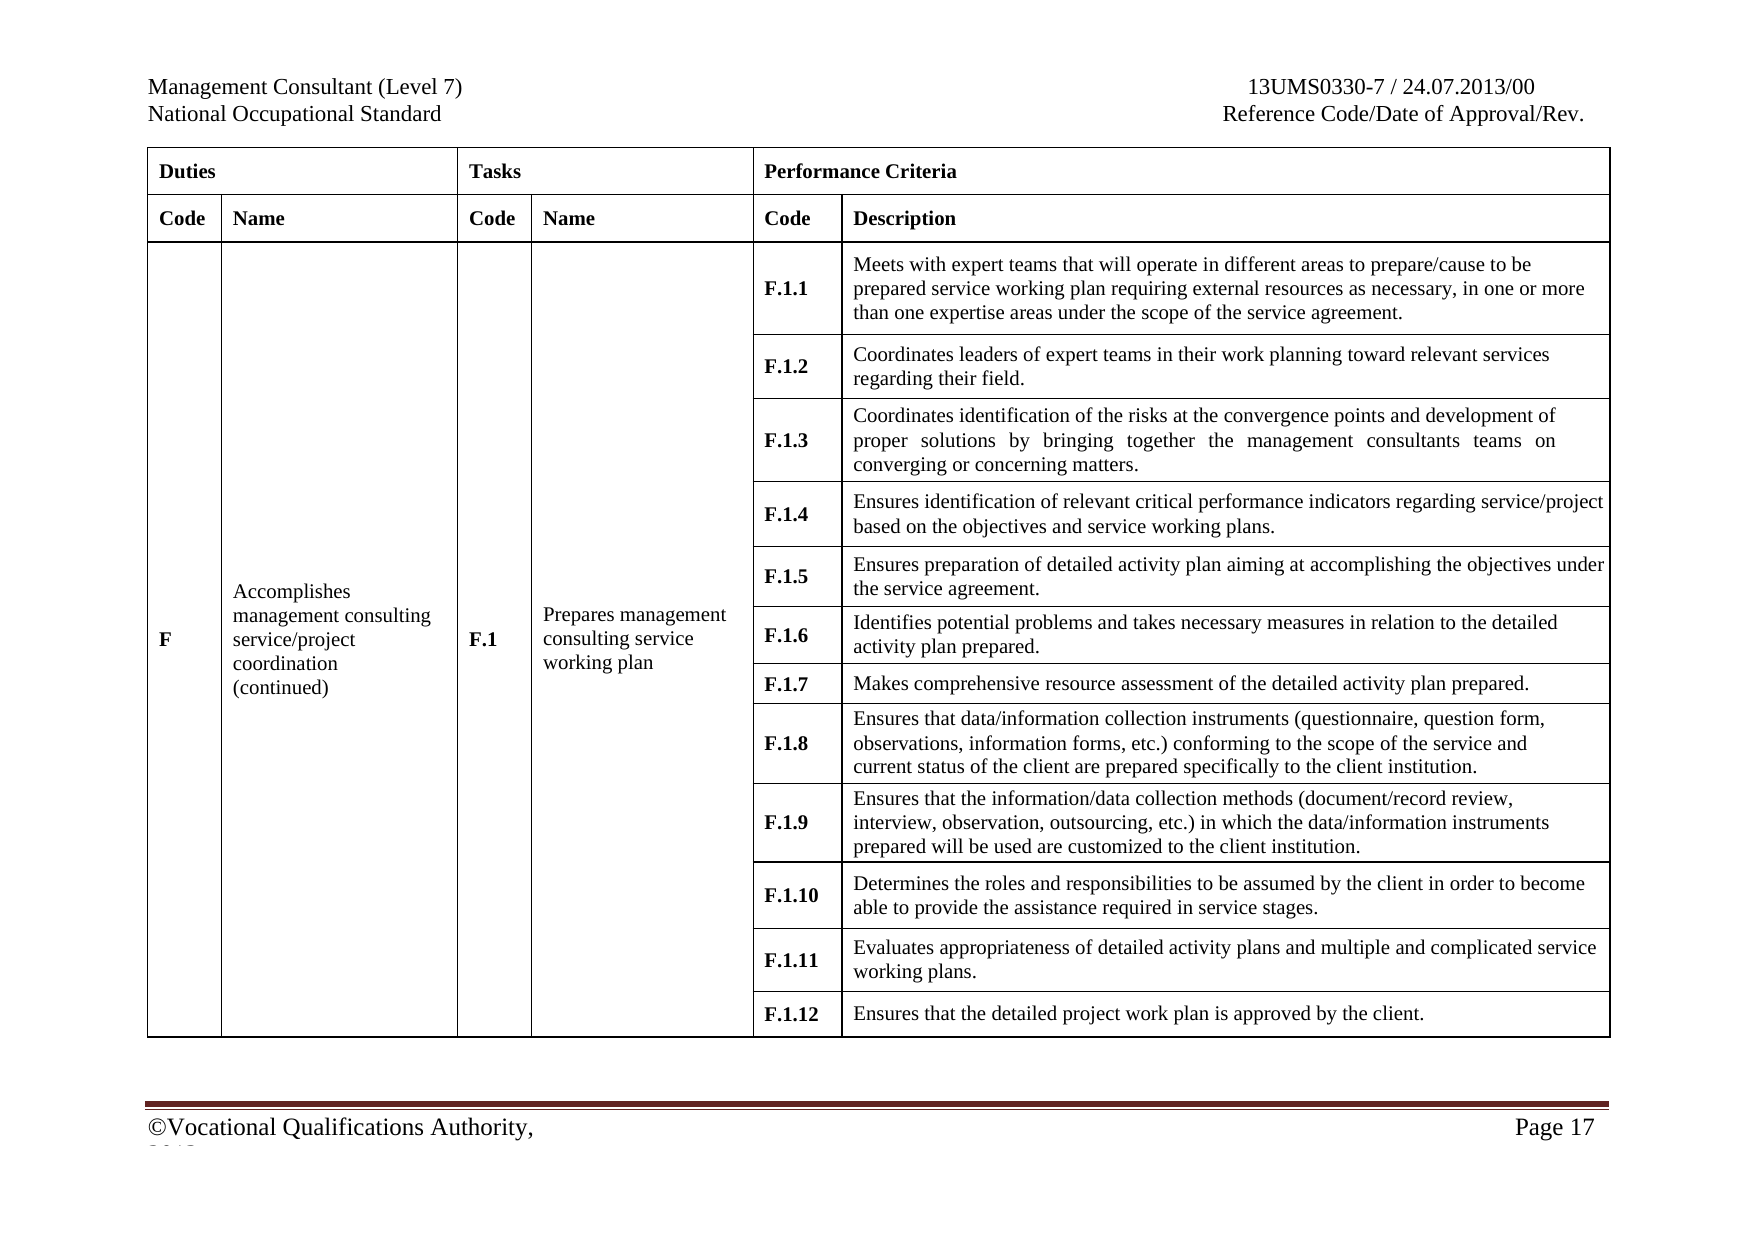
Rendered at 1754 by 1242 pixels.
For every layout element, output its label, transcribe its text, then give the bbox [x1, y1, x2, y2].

table_cell F.1.8 [754, 704, 841, 782]
table_header Duties [148, 148, 457, 194]
table_cell Meets with expert teams that will operate in different areas to prepare/cause to be prepared service working plan requiring external resources as necessary, in one or more than one expertise areas under the scope of the service agreement. [843, 243, 1609, 334]
table_cell F.1.4 [754, 482, 841, 546]
table_cell Ensures that data/information collection instruments (questionnaire, question form, observations, information forms, etc.) conforming to the scope of the service and current status of the client are prepared specifically to the client institution. [843, 704, 1609, 782]
table_cell Name [222, 195, 457, 241]
table_cell Code [148, 195, 221, 241]
table_cell Coordinates leaders of expert teams in their work planning toward relevant services regarding their field. [843, 335, 1609, 398]
table_cell Description [843, 195, 1609, 241]
table_cell F.1.1 [754, 243, 841, 334]
table_cell F [148, 243, 221, 1036]
table_cell F.1.9 [754, 784, 841, 861]
table_cell Identifies potential problems and takes necessary measures in relation to the detailed activity plan prepared. [843, 607, 1609, 663]
table_cell Code [754, 195, 841, 241]
table_cell Ensures that the detailed project work plan is approved by the client. [843, 992, 1609, 1036]
table_cell F.1.3 [754, 399, 841, 481]
table_cell Code [458, 195, 531, 241]
table_cell Name [532, 195, 753, 241]
table_cell Ensures preparation of detailed activity plan aiming at accomplishing the objectives under the service agreement. [843, 547, 1609, 606]
table_cell Ensures identification of relevant critical performance indicators regarding service/project based on the objectives and service working plans. [843, 482, 1609, 546]
table_cell Determines the roles and responsibilities to be assumed by the client in order to become able to provide the assistance required in service stages. [843, 863, 1609, 928]
table_cell F.1 [458, 243, 531, 1036]
table_cell F.1.2 [754, 335, 841, 398]
table_cell Evaluates appropriateness of detailed activity plans and multiple and complicated service working plans. [843, 929, 1609, 991]
table_cell F.1.12 [754, 992, 841, 1036]
table_cell Prepares management consulting service working plan [532, 243, 753, 1036]
table_cell F.1.11 [754, 929, 841, 991]
table_cell Coordinates identification of the risks at the convergence points and development of proper solutions by bringing together the management consultants teams on converging or concerning matters. [843, 399, 1609, 481]
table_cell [222, 243, 457, 1036]
table_cell Ensures that the information/data collection methods (document/record review, interview, observation, outsourcing, etc.) in which the data/information instruments prepared will be used are customized to the client institution. [843, 784, 1609, 861]
table_header Tasks [458, 148, 753, 194]
table_cell F.1.5 [754, 547, 841, 606]
table_cell F.1.7 [754, 664, 841, 703]
table_cell F.1.6 [754, 607, 841, 663]
table_header Performance Criteria [754, 148, 1609, 194]
table_cell Makes comprehensive resource assessment of the detailed activity plan prepared. [843, 664, 1609, 703]
table_cell F.1.10 [754, 863, 841, 928]
